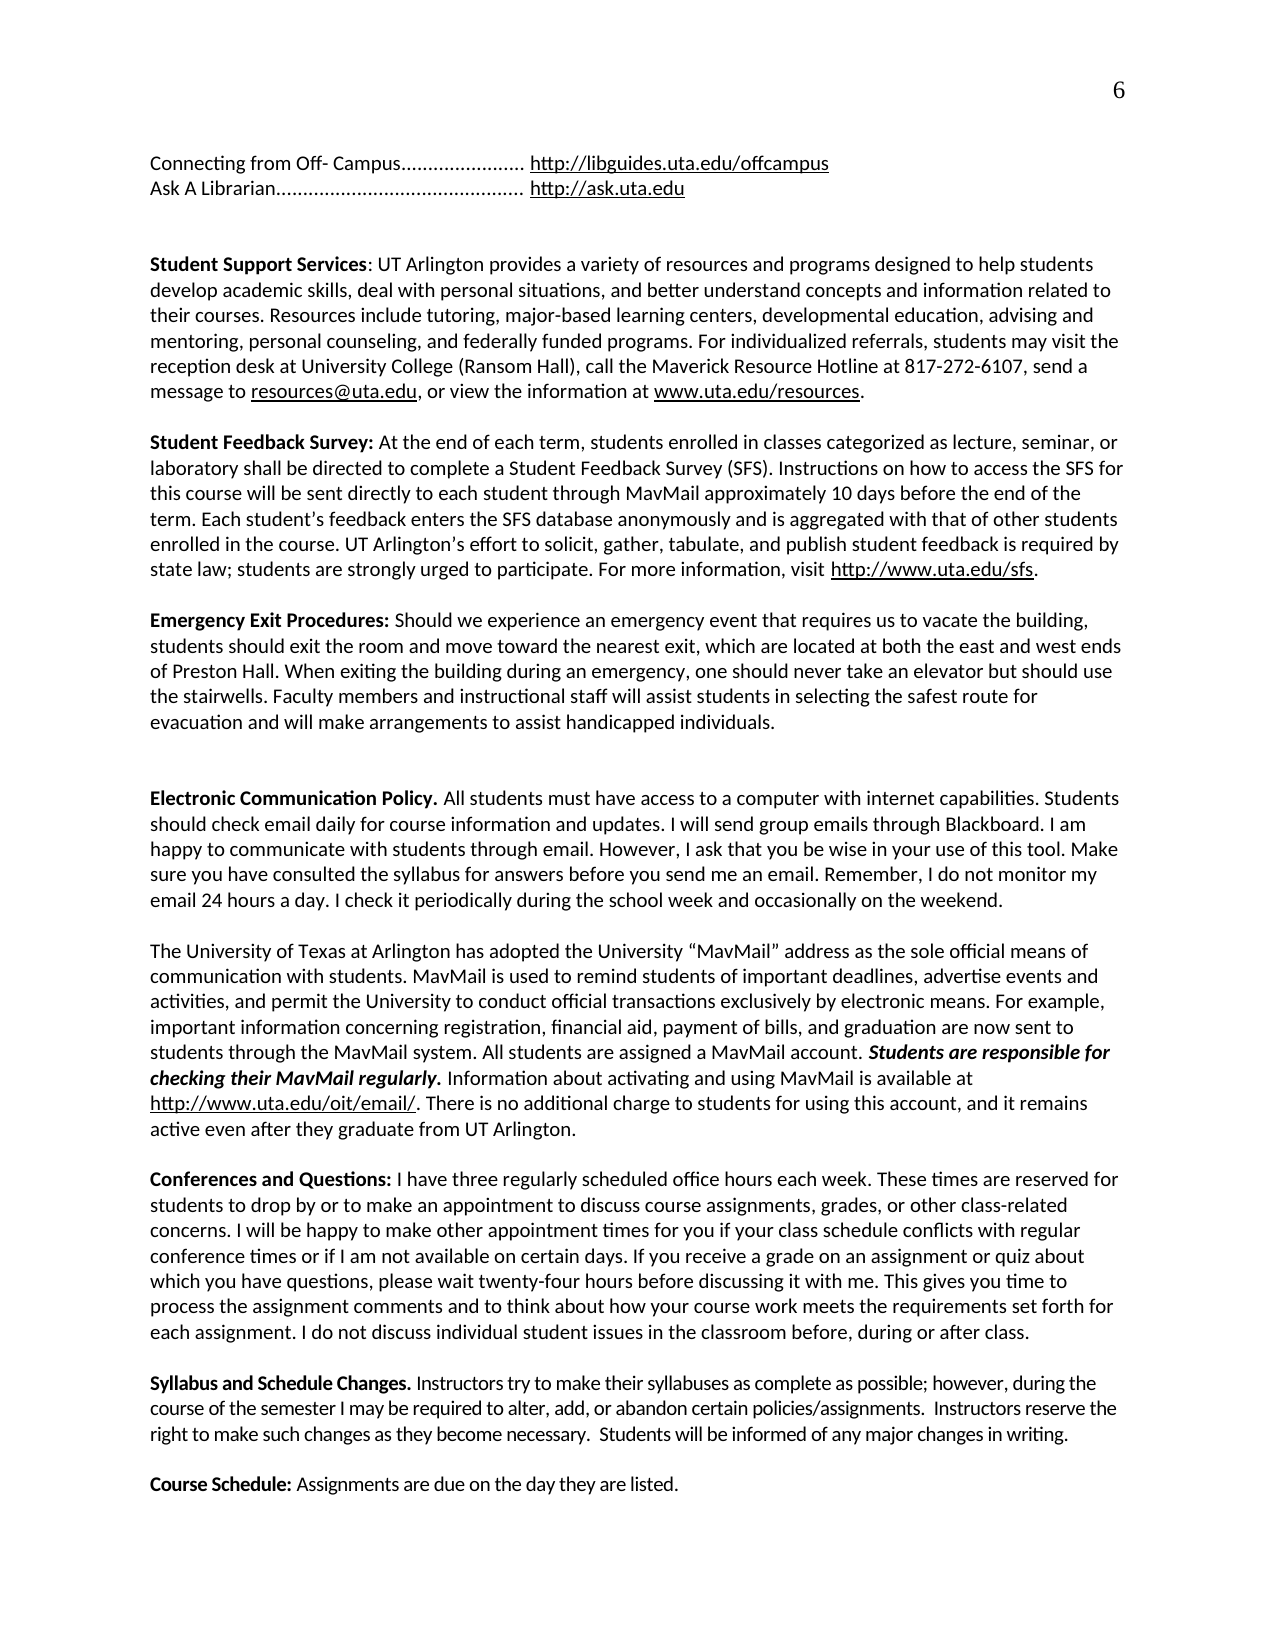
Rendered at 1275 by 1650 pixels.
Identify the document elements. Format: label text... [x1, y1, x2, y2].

text Student Feedback Survey: At the end of each term, students enrolled in classes categorized as lecture, seminar, or laboratory shall be directed to complete a Student Feedback Survey (SFS). Instructions on how to access the SFS for this course will be sent directly to each student through MavMail approximately 10 days before the end of the term. Each student’s feedback enters the SFS database anonymously and is aggregated with that of other students enrolled in the course. UT Arlington’s effort to solicit, gather, tabulate, and publish student feedback is required by state law; students are strongly urged to participate. For more information, visit http://www.uta.edu/sfs. [150, 429, 1125, 582]
text Electronic Communication Policy. All students must have access to a computer with internet capabilities. Students should check email daily for course information and updates. I will send group emails through Blackboard. I am happy to communicate with students through email. However, I ask that you be wise in your use of this tool. Make sure you have consulted the syllabus for answers before you send me an email. Remember, I do not monitor my email 24 hours a day. I check it periodically during the school week and occasionally on the weekend. [150, 785, 1125, 912]
text Emergency Exit Procedures: Should we experience an emergency event that requires us to vacate the building, students should exit the room and move toward the nearest exit, which are located at both the east and west ends of Preston Hall. When exiting the building during an emergency, one should never take an elevator but should use the stairwells. Faculty members and instructional staff will assist students in selecting the safest route for evacuation and will make arrangements to assist handicapped individuals. [150, 607, 1125, 734]
text Ask A Librarian http://ask.uta.edu [150, 175, 1125, 201]
text Conferences and Questions: I have three regularly scheduled office hours each week. These times are reserved for students to drop by or to make an appointment to discuss course assignments, grades, or other class-related concerns. I will be happy to make other appointment times for you if your class schedule conflicts with regular conference times or if I am not available on certain days. If you receive a grade on an assignment or quiz about which you have questions, please wait twenty-four hours before discussing it with me. This gives you time to process the assignment comments and to think about how your course work meets the requirements set forth for each assignment. I do not discuss individual student issues in the classroom before, during or after class. [150, 1167, 1125, 1344]
text The University of Texas at Arlington has adopted the University “MavMail” address as the sole official means of communication with students. MavMail is used to remind students of important deadlines, advertise events and activities, and permit the University to conduct official transactions exclusively by electronic means. For example, important information concerning registration, financial aid, payment of bills, and graduation are now sent to students through the MavMail system. All students are assigned a MavMail account. Students are responsible for checking their MavMail regularly. Information about activating and using MavMail is available at http://www.uta.edu/oit/email/. There is no additional charge to students for using this account, and it remains active even after they graduate from UT Arlington. [150, 938, 1125, 1141]
text Student Support Services: UT Arlington provides a variety of resources and programs designed to help students develop academic skills, deal with personal situations, and better understand concepts and information related to their courses. Resources include tutoring, major-based learning centers, developmental education, advising and mentoring, personal counseling, and federally funded programs. For individualized referrals, students may visit the reception desk at University College (Ransom Hall), call the Maverick Resource Hotline at 817-272-6107, send a message to resources@uta.edu, or view the information at www.uta.edu/resources. [150, 252, 1125, 404]
text Syllabus and Schedule Changes. Instructors try to make their syllabuses as complete as possible; however, during the course of the semester I may be required to alter, add, or abandon certain policies/assignments. Instructors reserve the right to make such changes as they become necessary. Students will be informed of any major changes in writing. [150, 1370, 1125, 1446]
text Course Schedule: Assignments are due on the day they are listed. [150, 1472, 1125, 1497]
text Connecting from Off- Campus http://libguides.uta.edu/offcampus [150, 150, 1125, 175]
